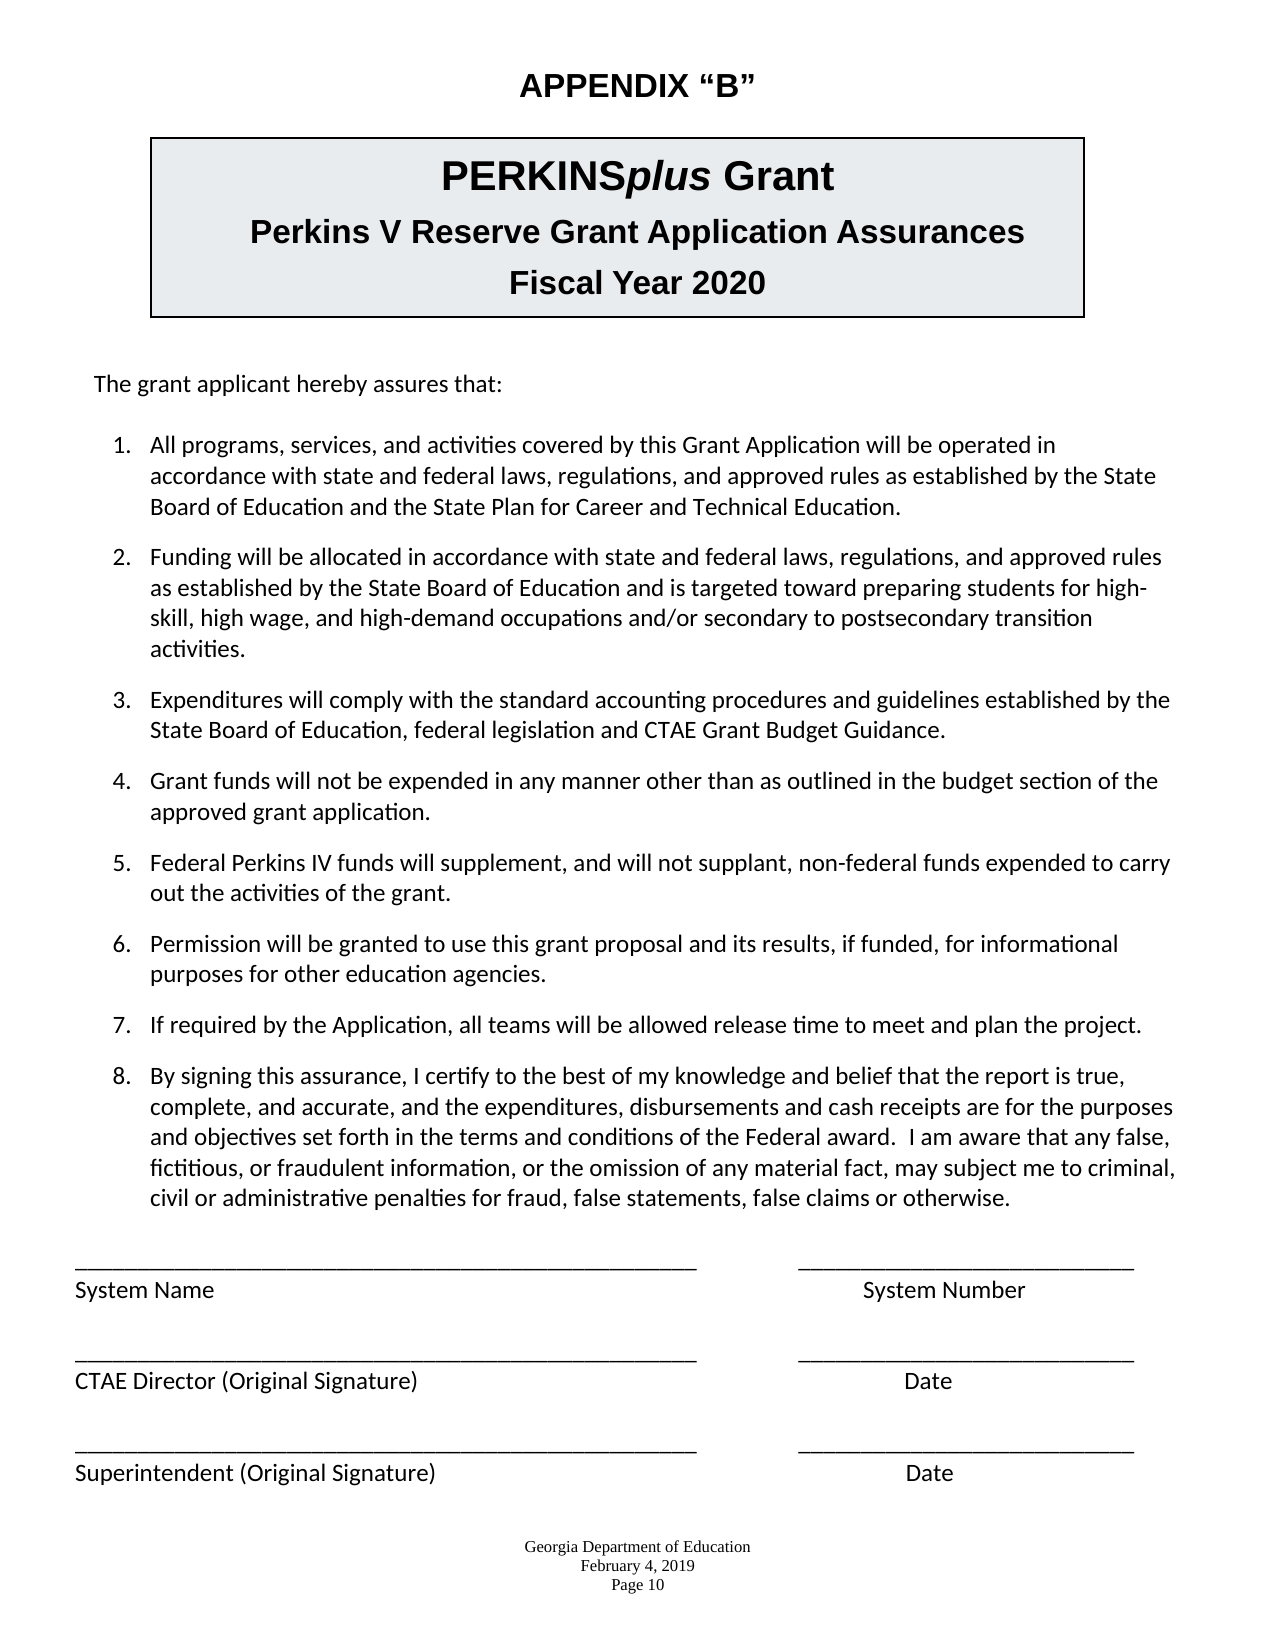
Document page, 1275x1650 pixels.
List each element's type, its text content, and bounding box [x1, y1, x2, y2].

text The grant applicant hereby assures that: [94, 369, 1200, 399]
subtitle PERKINSplus Grant [75, 152, 1200, 199]
list Expenditures will comply with the standard accounting procedures and guidelines established by the State Board of Education, federal legislation and CTAE Grant Budget Guidance. [112, 684, 1172, 745]
list All programs, services, and activities covered by this Grant Application will be operated in accordance with state and federal laws, regulations, and approved rules as established by the State Board of Education and the State Plan for Career and Technical Education. [112, 430, 1172, 521]
subtitle APPENDIX “B” [75, 66, 1200, 104]
text __________________________________________________ ___________________________ [75, 1243, 1200, 1274]
text Superintendent (Original Signature) Date [75, 1457, 1200, 1487]
subtitle Fiscal Year 2020 [75, 263, 1200, 301]
text __________________________________________________ ___________________________ [75, 1426, 1200, 1457]
list By signing this assurance, I certify to the best of my knowledge and belief that the report is true, complete, and accurate, and the expenditures, disbursements and cash receipts are for the purposes and objectives set forth in the terms and conditions of the Federal award. I am aware that any false, fictitious, or fraudulent information, or the omission of any material fact, may subject me to criminal, civil or administrative penalties for fraud, false statements, false claims or otherwise. [112, 1060, 1200, 1213]
subtitle Perkins V Reserve Grant Application Assurances [75, 212, 1200, 250]
list If required by the Application, all teams will be allowed release time to meet and plan the project. [112, 1009, 1172, 1040]
list Grant funds will not be expended in any manner other than as outlined in the budget section of the approved grant application. [112, 765, 1172, 826]
text CTAE Director (Original Signature) Date [75, 1365, 1200, 1396]
text __________________________________________________ ___________________________ [75, 1335, 1200, 1365]
list Funding will be allocated in accordance with state and federal laws, regulations, and approved rules as established by the State Board of Education and is targeted toward preparing students for high-skill, high wage, and high-demand occupations and/or secondary to postsecondary transition activities. [112, 542, 1172, 664]
text System Name System Number [75, 1274, 1200, 1304]
list Federal Perkins IV funds will supplement, and will not supplant, non-federal funds expended to carry out the activities of the grant. [112, 847, 1172, 908]
list Permission will be granted to use this grant proposal and its results, if funded, for informational purposes for other education agencies. [112, 928, 1172, 989]
